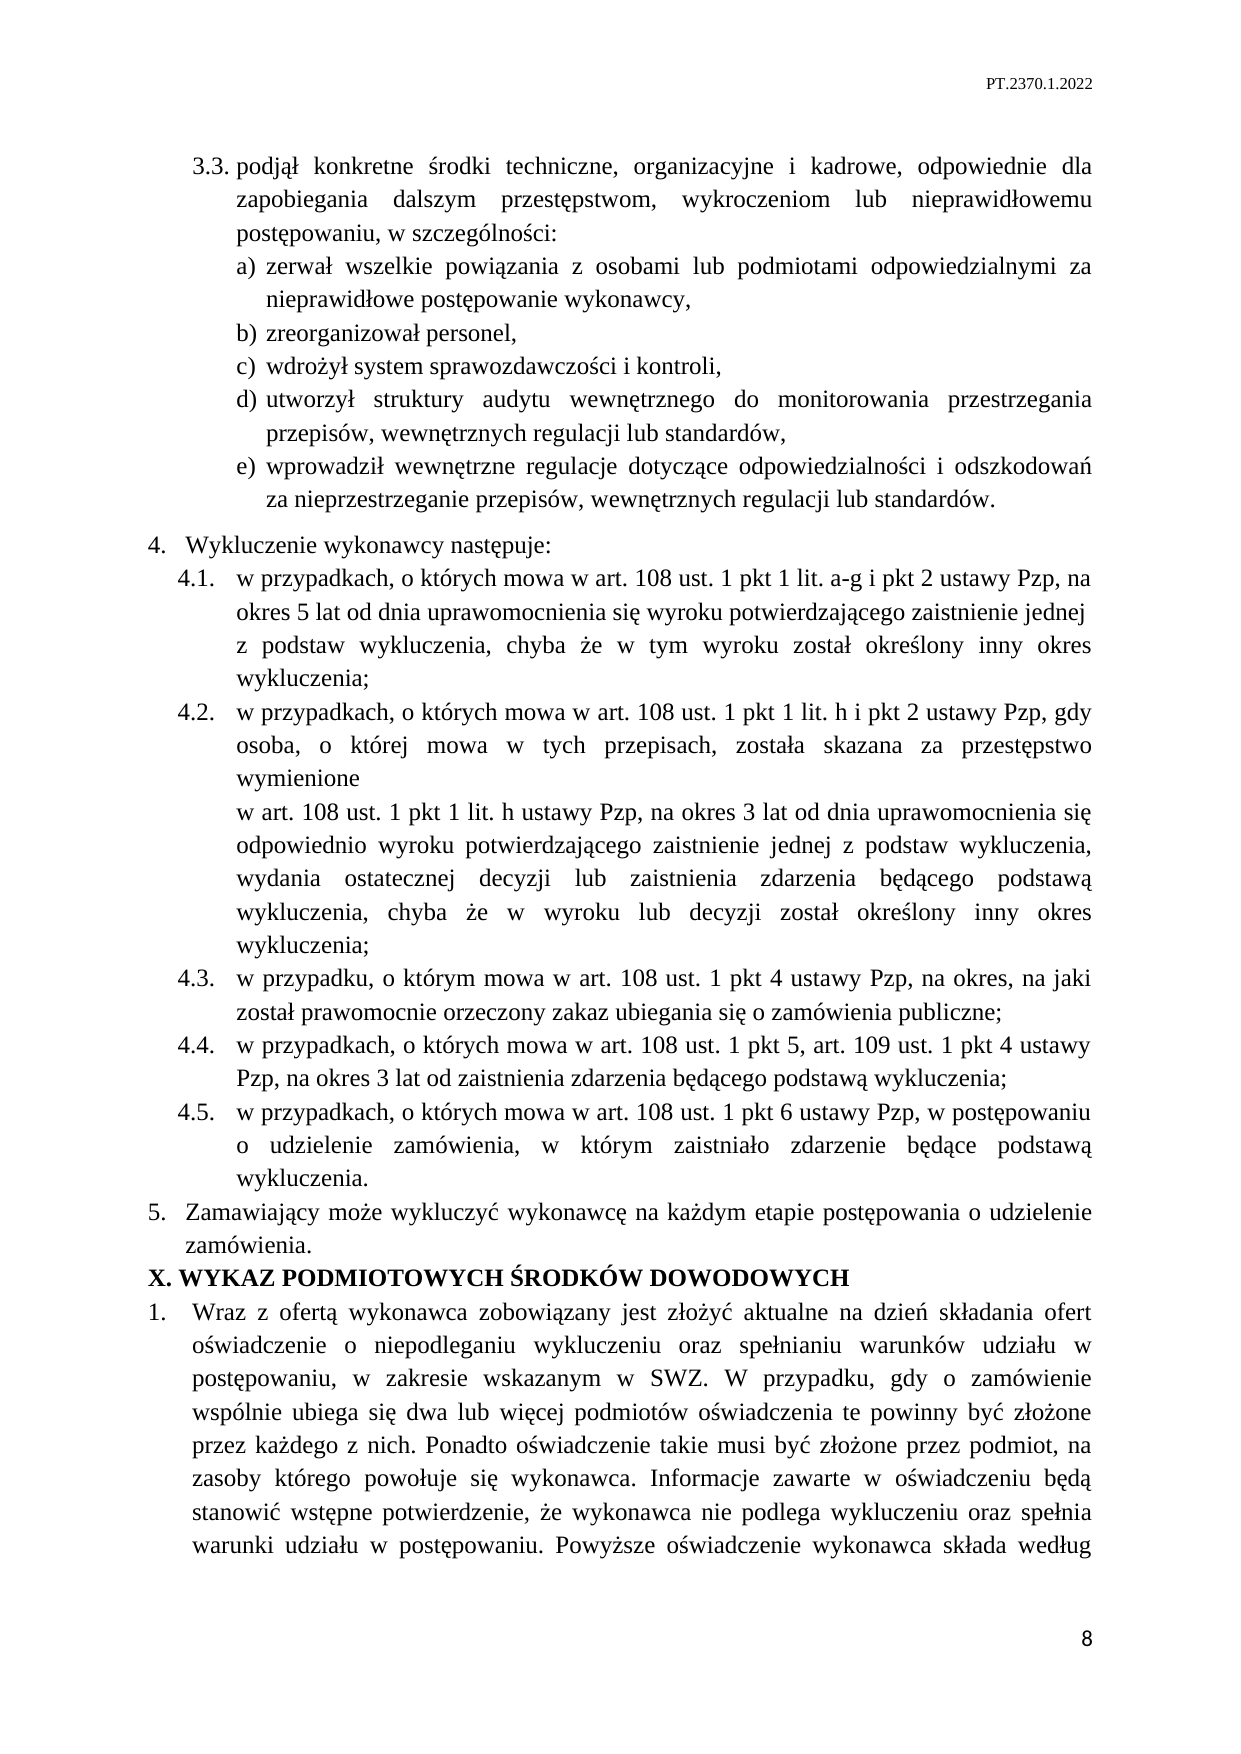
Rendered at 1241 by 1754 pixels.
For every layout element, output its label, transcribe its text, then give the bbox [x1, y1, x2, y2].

text X. WYKAZ PODMIOTOWYCH ŚRODKÓW DOWODOWYCH [148, 1260, 1093, 1293]
list w przypadkach, o których mowa w art. 108 ust. 1 pkt 1 lit. h i pkt 2 ustawy Pzp, gdy osoba, o której mowa w tych przepisach, została skazana za przestępstwo wymienione w art. 108 ust. 1 pkt 1 lit. h ustawy Pzp, na okres 3 lat od dnia uprawomocnienia się odpowiednio wyroku potwierdzającego zaistnienie jednej z podstaw wykluczenia, wydania ostatecznej decyzji lub zaistnienia zdarzenia będącego podstawą wykluczenia, chyba że w wyroku lub decyzji został określony inny okres wykluczenia; [177, 693, 1093, 960]
list Zamawiający może wykluczyć wykonawcę na każdym etapie postępowania o udzielenie zamówienia. [148, 1193, 1093, 1260]
list w przypadkach, o których mowa w art. 108 ust. 1 pkt 1 lit. a-g i pkt 2 ustawy Pzp, na okres 5 lat od dnia uprawomocnienia się wyroku potwierdzającego zaistnienie jednej z podstaw wykluczenia, chyba że w tym wyroku został określony inny okres wykluczenia; [177, 560, 1093, 693]
list podjął konkretne środki techniczne, organizacyjne i kadrowe, odpowiednie dla zapobiegania dalszym przestępstwom, wykroczeniom lub nieprawidłowemu postępowaniu, w szczególności: [192, 148, 1093, 248]
list utworzył struktury audytu wewnętrznego do monitorowania przestrzegania przepisów, wewnętrznych regulacji lub standardów, [236, 381, 1093, 448]
list Wykluczenie wykonawcy następuje: [148, 527, 1093, 560]
list zreorganizował personel, [236, 314, 1093, 348]
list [148, 1293, 1093, 1560]
list w przypadkach, o których mowa w art. 108 ust. 1 pkt 5, art. 109 ust. 1 pkt 4 ustawy Pzp, na okres 3 lat od zaistnienia zdarzenia będącego podstawą wykluczenia; [177, 1027, 1093, 1093]
list wprowadził wewnętrzne regulacje dotyczące odpowiedzialności i odszkodowań za nieprzestrzeganie przepisów, wewnętrznych regulacji lub standardów. [236, 448, 1093, 514]
list w przypadku, o którym mowa w art. 108 ust. 1 pkt 4 ustawy Pzp, na okres, na jaki został prawomocnie orzeczony zakaz ubiegania się o zamówienia publiczne; [177, 960, 1093, 1027]
list wdrożył system sprawozdawczości i kontroli, [236, 348, 1093, 381]
list w przypadkach, o których mowa w art. 108 ust. 1 pkt 6 ustawy Pzp, w postępowaniu o udzielenie zamówienia, w którym zaistniało zdarzenie będące podstawą wykluczenia. [177, 1093, 1093, 1193]
list zerwał wszelkie powiązania z osobami lub podmiotami odpowiedzialnymi za nieprawidłowe postępowanie wykonawcy, [236, 248, 1093, 314]
